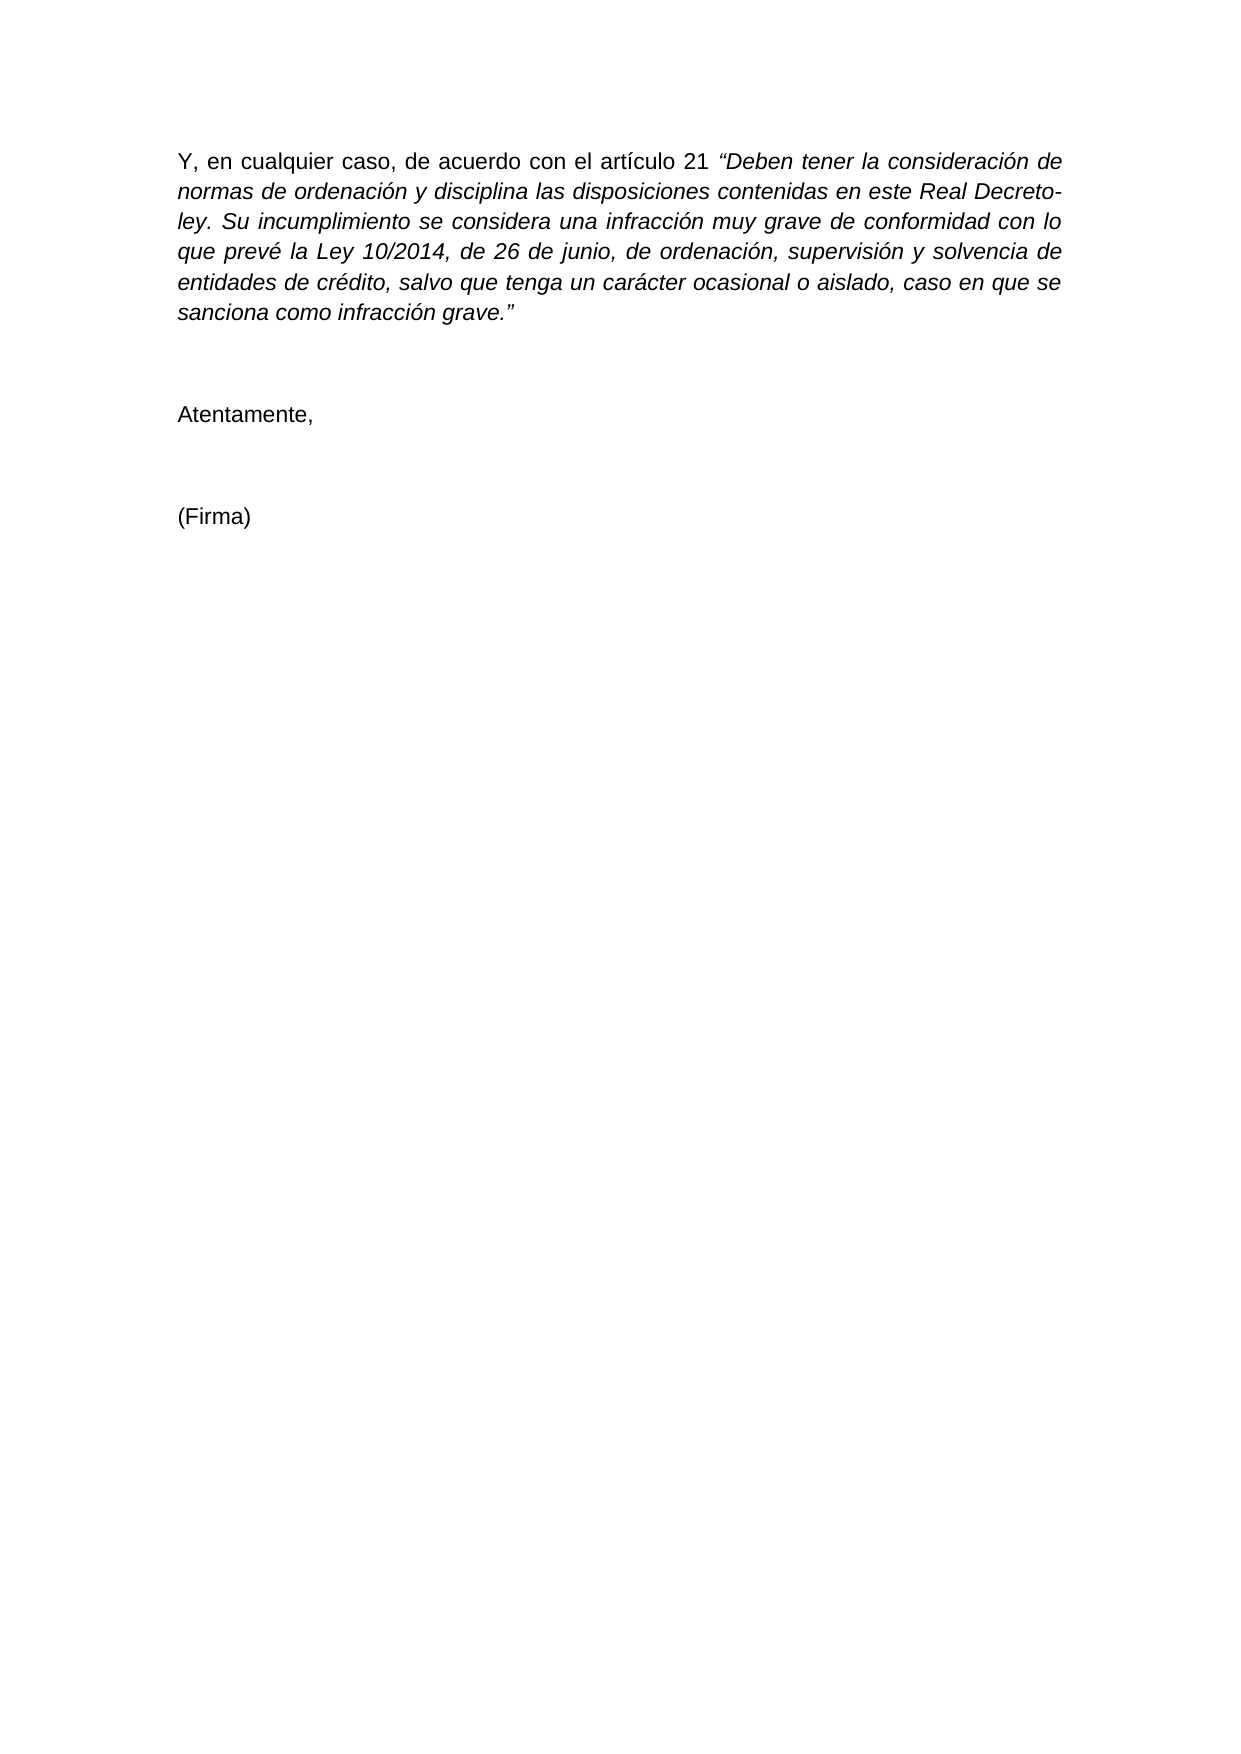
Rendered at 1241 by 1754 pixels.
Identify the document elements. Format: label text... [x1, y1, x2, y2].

text (Firma) [177, 503, 1063, 529]
text Y, en cualquier caso, de acuerdo con el artículo 21 “Deben tener la consideración de normas de ordenación y disciplina las disposiciones contenidas en este Real Decreto-ley. Su incumplimiento se considera una infracción muy grave de conformidad con lo que prevé la Ley 10/2014, de 26 de junio, de ordenación, supervisión y solvencia de entidades de crédito, salvo que tenga un carácter ocasional o aislado, caso en que se sanciona como infracción grave.” [177, 148, 1063, 325]
text Atentamente, [177, 401, 1063, 427]
